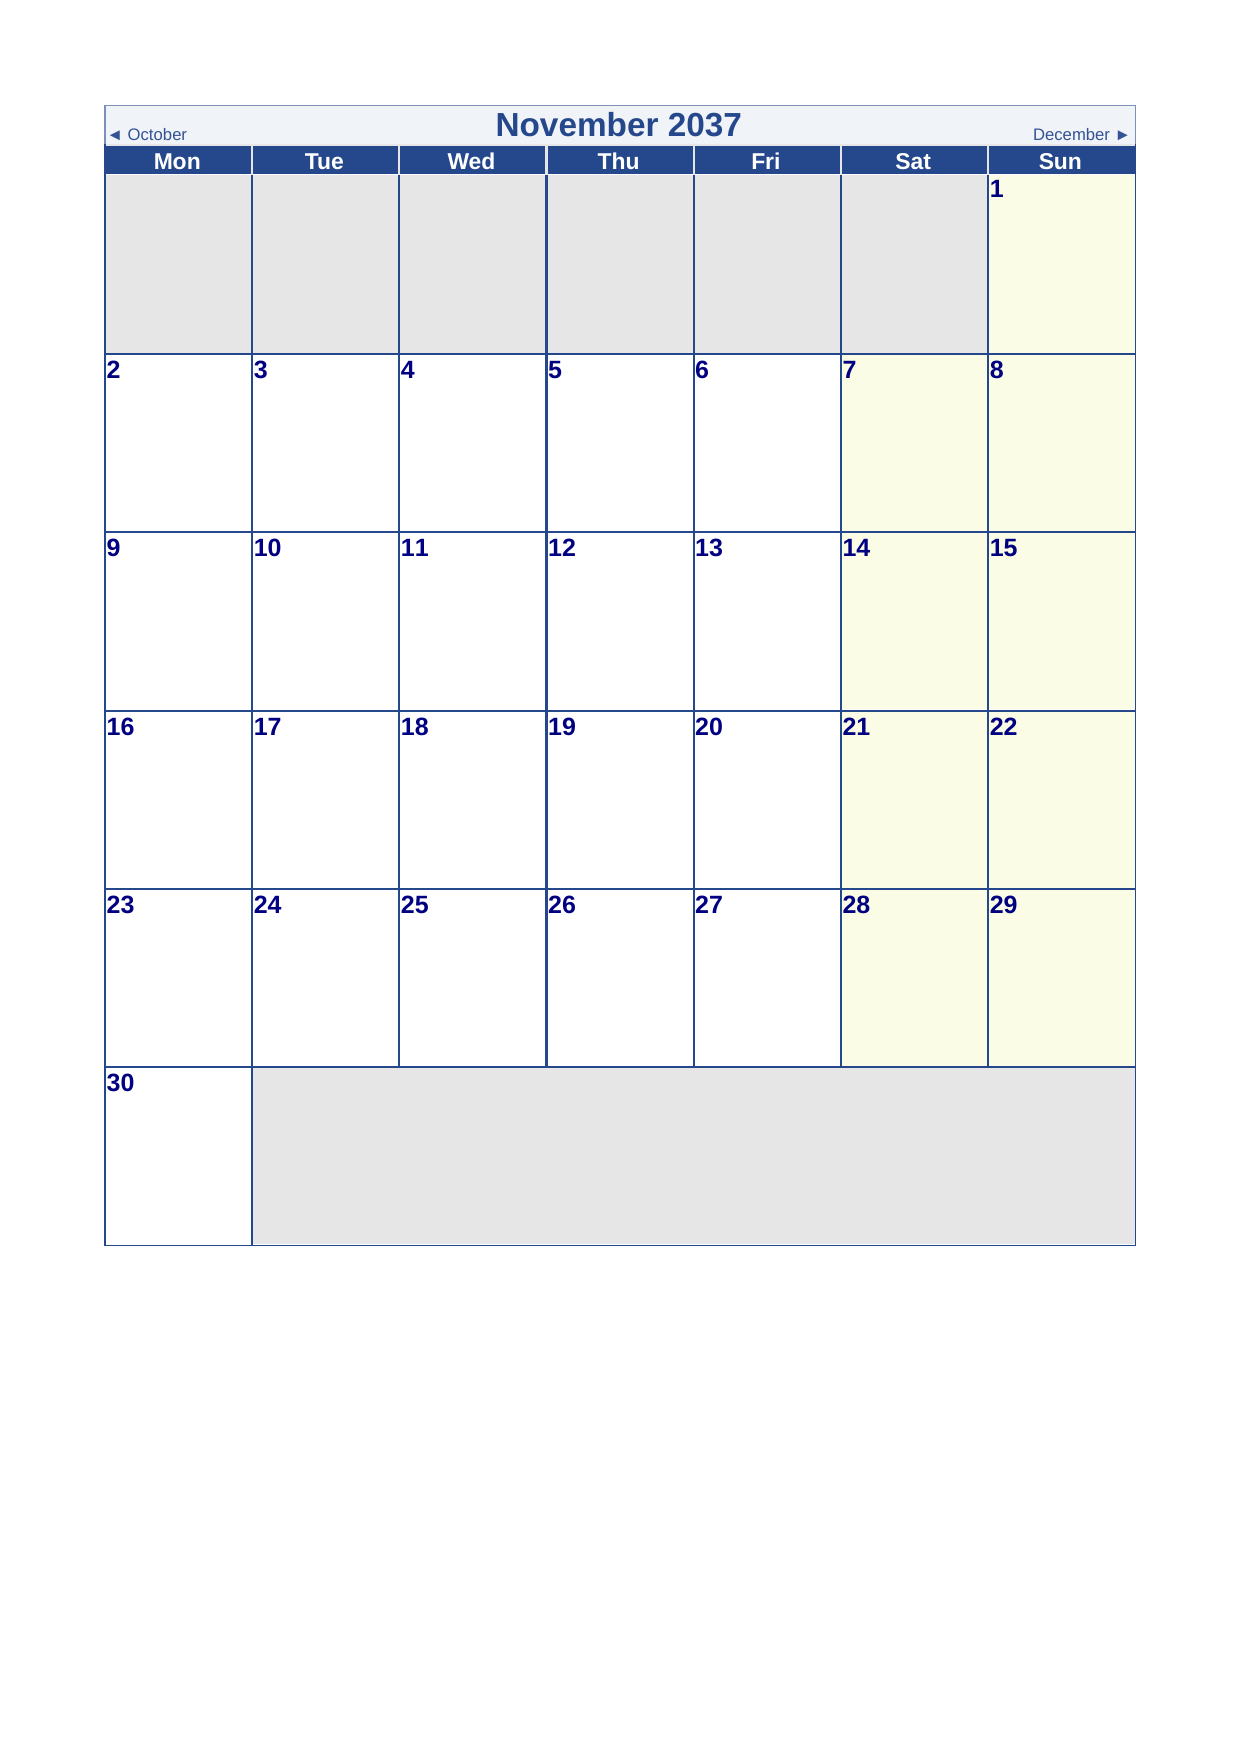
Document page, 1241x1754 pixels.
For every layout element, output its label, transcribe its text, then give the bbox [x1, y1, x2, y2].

table_cell 17 [253, 712, 398, 888]
table_cell 1 [989, 175, 1135, 353]
table_cell 15 [989, 533, 1135, 709]
table_cell 14 [842, 533, 987, 709]
table_cell Thu [548, 146, 693, 174]
table_cell 20 [695, 712, 840, 888]
table_cell 26 [548, 890, 693, 1066]
table_cell 9 [106, 533, 251, 709]
table_cell 30 [106, 1068, 251, 1244]
table_cell 24 [253, 890, 398, 1066]
table_cell 27 [695, 890, 840, 1066]
table_cell 19 [548, 712, 693, 888]
table_cell Wed [400, 146, 545, 174]
table_cell 22 [989, 712, 1135, 888]
table_cell 7 [842, 355, 987, 531]
table_cell 18 [400, 712, 545, 888]
table_cell Fri [695, 146, 840, 174]
table_header ◄ October [106, 106, 252, 144]
table_cell 11 [400, 533, 545, 709]
table_cell 10 [253, 533, 398, 709]
table_cell 29 [989, 890, 1135, 1066]
table_cell Sat [842, 146, 987, 174]
table_cell 28 [842, 890, 987, 1066]
table_cell 8 [989, 355, 1135, 531]
table_header November 2037 [252, 106, 988, 144]
table_cell [253, 1068, 1135, 1244]
table_cell 25 [400, 890, 545, 1066]
table_cell 6 [695, 355, 840, 531]
table_header December ► [988, 106, 1135, 144]
table_cell 4 [400, 355, 545, 531]
table_cell 5 [548, 355, 693, 531]
table_cell 16 [106, 712, 251, 888]
table_cell 13 [695, 533, 840, 709]
table_cell [842, 175, 987, 353]
table_cell Mon [106, 146, 251, 174]
table_cell [253, 175, 398, 353]
table_cell 12 [548, 533, 693, 709]
table_cell 3 [253, 355, 398, 531]
table_cell Tue [253, 146, 398, 174]
table_cell 21 [842, 712, 987, 888]
table_cell Sun [989, 146, 1135, 174]
table_cell [400, 175, 545, 353]
table_cell [548, 175, 693, 353]
table_cell [695, 175, 840, 353]
table_cell 2 [106, 355, 251, 531]
table_cell [106, 175, 251, 353]
table_cell 23 [106, 890, 251, 1066]
